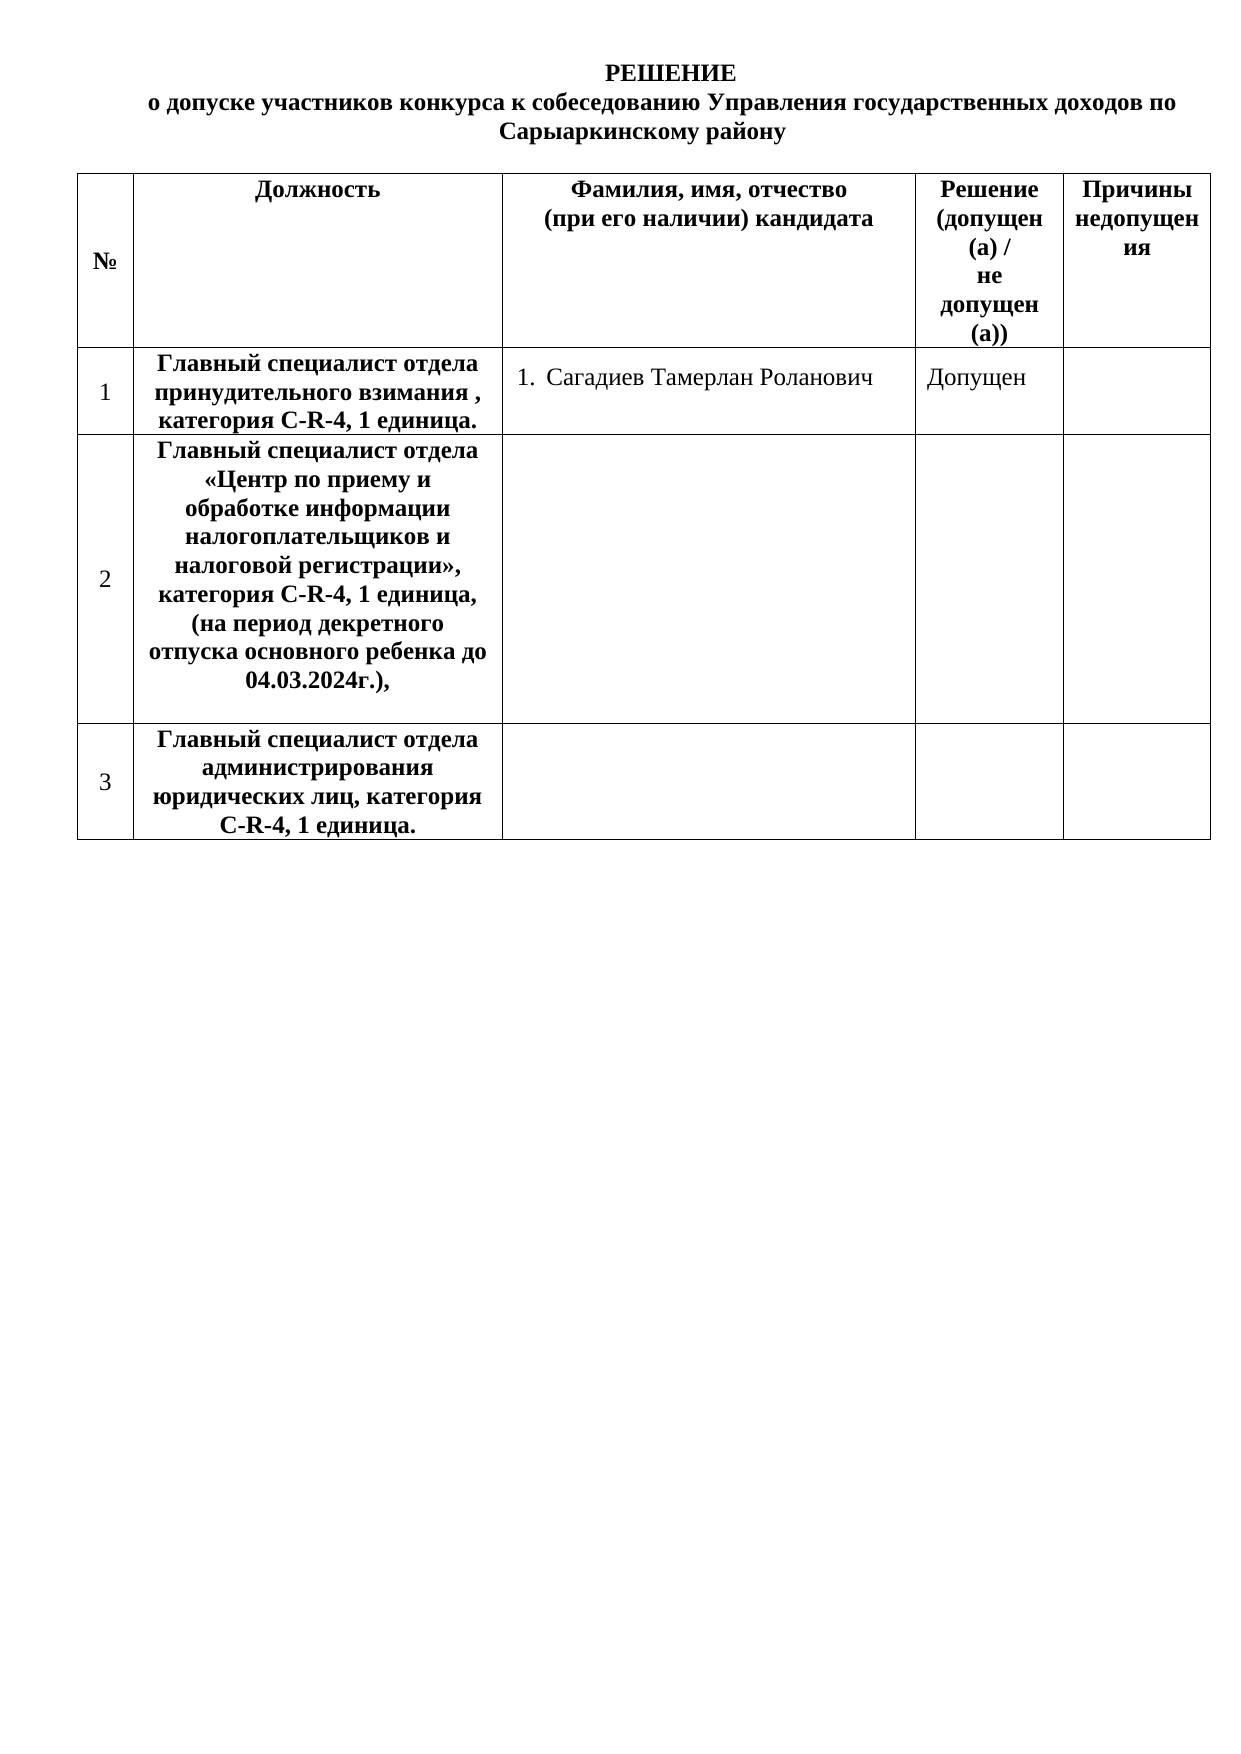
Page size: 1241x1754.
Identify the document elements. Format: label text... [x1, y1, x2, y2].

table_header Причины недопущения [1064, 174, 1210, 347]
table_cell [503, 724, 915, 839]
table_cell Допущен [916, 348, 1063, 434]
table_header Решение (допущен (а) / не допущен (а)) [916, 174, 1063, 347]
table_cell Главный специалист отдела «Центр по приему и обработке информации налогоплательщиков и налоговой регистрации», категория С-R-4, 1 единица, (на период декретного отпуска основного ребенка до 04.03.2024г.), [134, 435, 502, 723]
table_cell Сагадиев Тамерлан Роланович [503, 348, 915, 434]
table_cell 1 [78, 348, 133, 434]
table_cell 2 [78, 435, 133, 723]
table_cell [503, 435, 915, 723]
table_cell [1064, 435, 1210, 723]
table_cell 3 [78, 724, 133, 839]
table_header Должность [134, 174, 502, 347]
text о допуске участников конкурса к собеседованию Управления государственных доходов по Сарыаркинскому району [89, 87, 1196, 144]
text РЕШЕНИЕ [531, 58, 1196, 87]
table_header Фамилия, имя, отчество (при его наличии) кандидата [503, 174, 915, 347]
table_cell [1064, 348, 1210, 434]
table_cell Главный специалист отдела администрирования юридических лиц, категория С-R-4, 1 единица. [134, 724, 502, 839]
table_cell Главный специалист отдела принудительного взимания , категория С-R-4, 1 единица. [134, 348, 502, 434]
table_cell [1064, 724, 1210, 839]
table_cell [916, 724, 1063, 839]
table_cell [916, 435, 1063, 723]
table_header № [78, 174, 133, 347]
